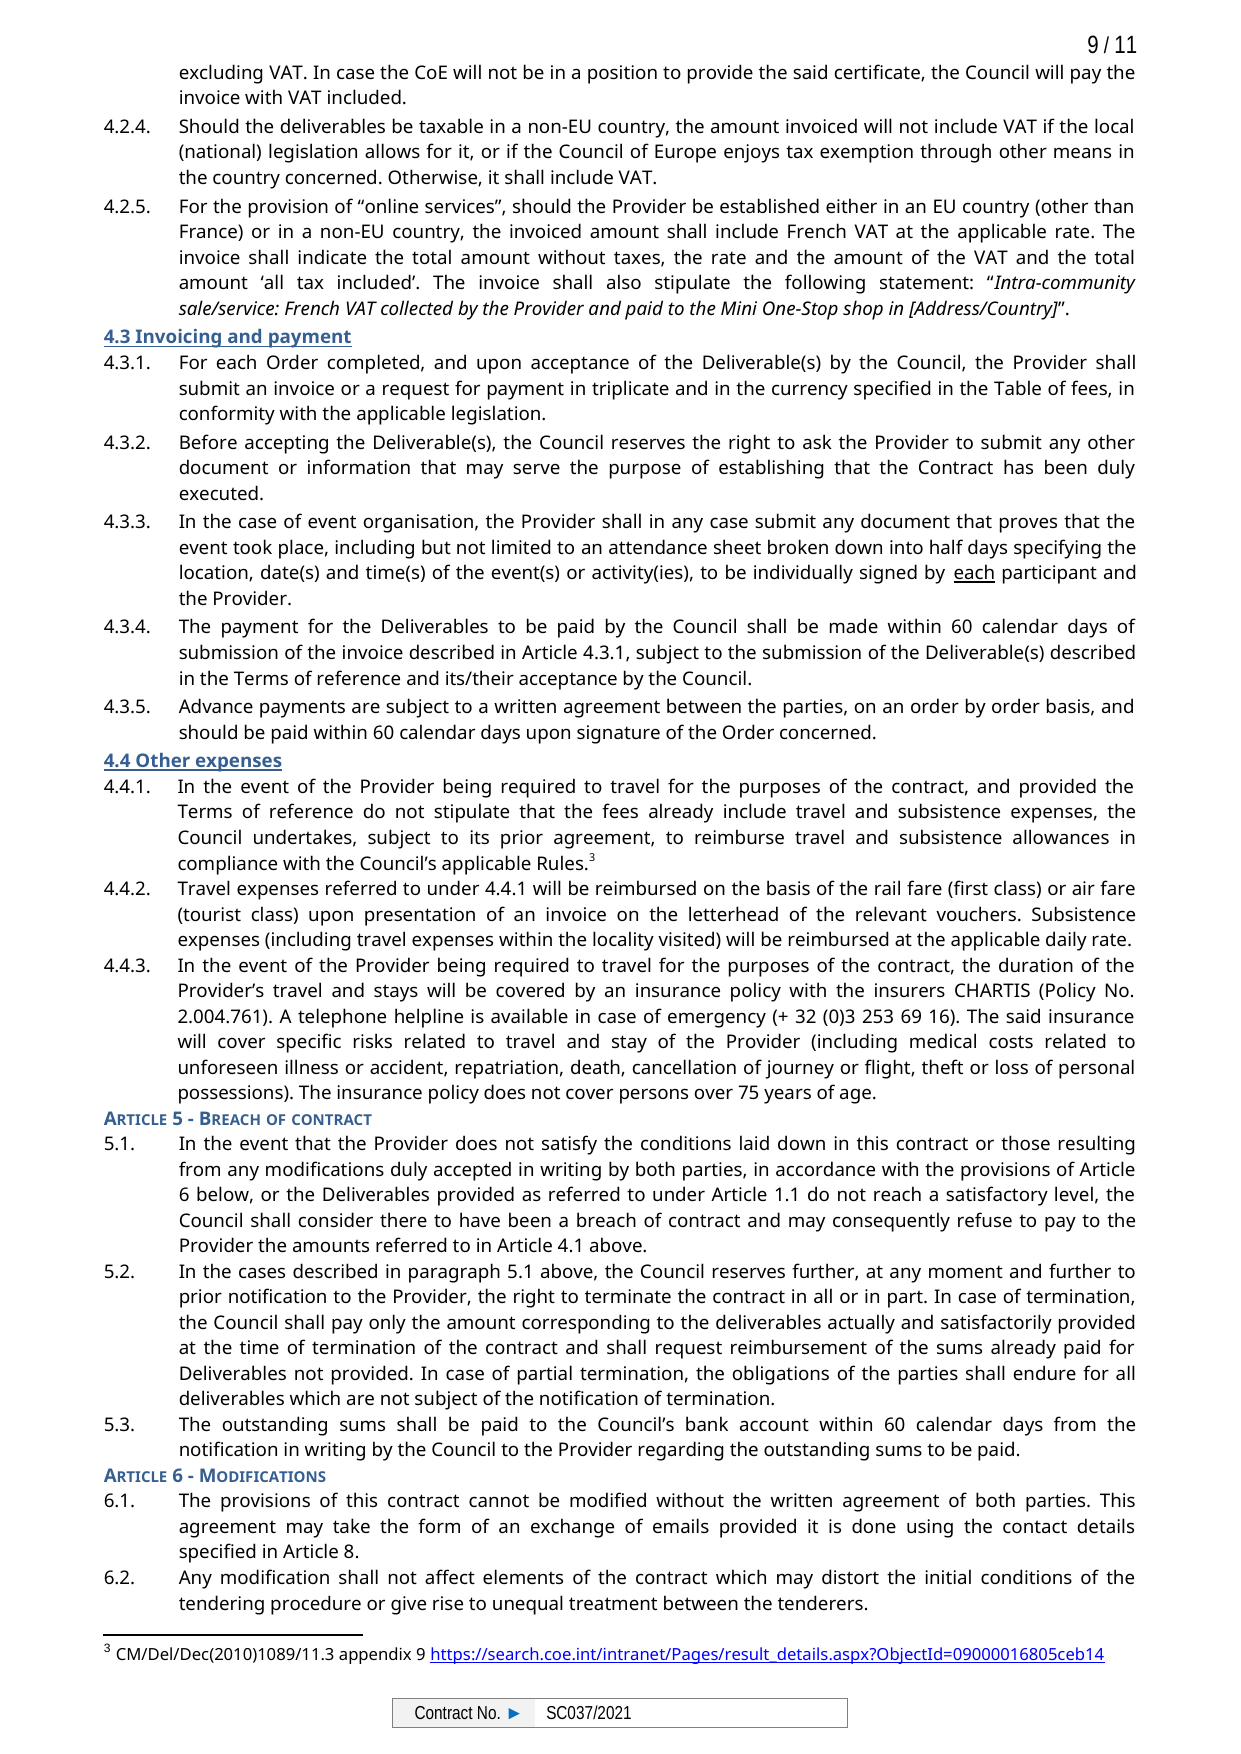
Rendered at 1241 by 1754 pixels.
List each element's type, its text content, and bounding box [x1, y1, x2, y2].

text Article 6 - Modifications [103, 1462, 1137, 1488]
text Article 5 - Breach of contract [103, 1105, 1137, 1131]
list In the cases described in paragraph 5.1 above, the Council reserves further, at any moment and further to prior notification to the Provider, the right to terminate the contract in all or in part. In case of termination, the Council shall pay only the amount corresponding to the deliverables actually and satisfactorily provided at the time of termination of the contract and shall request reimbursement of the sums already paid for Deliverables not provided. In case of partial termination, the obligations of the parties shall endure for all deliverables which are not subject of the notification of termination. [103, 1258, 1137, 1411]
list Any modification shall not affect elements of the contract which may distort the initial conditions of the tendering procedure or give rise to unequal treatment between the tenderers. [103, 1564, 1137, 1615]
list Should the deliverables be taxable in a non-EU country, the amount invoiced will not include VAT if the local (national) legislation allows for it, or if the Council of Europe enjoys tax exemption through other means in the country concerned. Otherwise, it shall include VAT. [103, 113, 1137, 190]
text 4.3 Invoicing and payment [103, 324, 1137, 349]
list In the case of event organisation, the Provider shall in any case submit any document that proves that the event took place, including but not limited to an attendance sheet broken down into half days specifying the location, date(s) and time(s) of the event(s) or activity(ies), to be individually signed by each participant and the Provider. [103, 509, 1137, 611]
list For the provision of “online services”, should the Provider be established either in an EU country (other than France) or in a non-EU country, the invoiced amount shall include French VAT at the applicable rate. The invoice shall indicate the total amount without taxes, the rate and the amount of the VAT and the total amount ‘all tax included’. The invoice shall also stipulate the following statement: “Intra-community sale/service: French VAT collected by the Provider and paid to the Mini One-Stop shop in [Address/Country]”. [103, 193, 1137, 321]
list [103, 59, 1137, 110]
list Advance payments are subject to a written agreement between the parties, on an order by order basis, and should be paid within 60 calendar days upon signature of the Order concerned. [103, 693, 1137, 744]
list In the event of the Provider being required to travel for the purposes of the contract, the duration of the Provider’s travel and stays will be covered by an insurance policy with the insurers CHARTIS (Policy No. 2.004.761). A telephone helpline is available in case of emergency (+ 32 (0)3 253 69 16). The said insurance will cover specific risks related to travel and stay of the Provider (including medical costs related to unforeseen illness or accident, repatriation, death, cancellation of journey or flight, theft or loss of personal possessions). The insurance policy does not cover persons over 75 years of age. [103, 952, 1137, 1105]
list The payment for the Deliverables to be paid by the Council shall be made within 60 calendar days of submission of the invoice described in Article 4.3.1, subject to the submission of the Deliverable(s) described in the Terms of reference and its/their acceptance by the Council. [103, 614, 1137, 690]
list Travel expenses referred to under 4.4.1 will be reimbursed on the basis of the rail fare (first class) or air fare (tourist class) upon presentation of an invoice on the letterhead of the relevant vouchers. Subsistence expenses (including travel expenses within the locality visited) will be reimbursed at the applicable daily rate. [103, 875, 1137, 952]
list The outstanding sums shall be paid to the Council’s bank account within 60 calendar days from the notification in writing by the Council to the Provider regarding the outstanding sums to be paid. [103, 1411, 1137, 1462]
list Before accepting the Deliverable(s), the Council reserves the right to ask the Provider to submit any other document or information that may serve the purpose of establishing that the Contract has been duly executed. [103, 429, 1137, 506]
text 4.4 Other expenses [103, 748, 1137, 773]
list For each Order completed, and upon acceptance of the Deliverable(s) by the Council, the Provider shall submit an invoice or a request for payment in triplicate and in the currency specified in the Table of fees, in conformity with the applicable legislation. [103, 349, 1137, 426]
list In the event that the Provider does not satisfy the conditions laid down in this contract or those resulting from any modifications duly accepted in writing by both parties, in accordance with the provisions of Article 6 below, or the Deliverables provided as referred to under Article 1.1 do not reach a satisfactory level, the Council shall consider there to have been a breach of contract and may consequently refuse to pay to the Provider the amounts referred to in Article 4.1 above. [103, 1131, 1137, 1258]
list In the event of the Provider being required to travel for the purposes of the contract, and provided the Terms of reference do not stipulate that the fees already include travel and subsistence expenses, the Council undertakes, subject to its prior agreement, to reimburse travel and subsistence allowances in compliance with the Council’s applicable Rules. [103, 773, 1137, 875]
list The provisions of this contract cannot be modified without the written agreement of both parties. This agreement may take the form of an exchange of emails provided it is done using the contact details specified in Article 8. [103, 1488, 1137, 1564]
